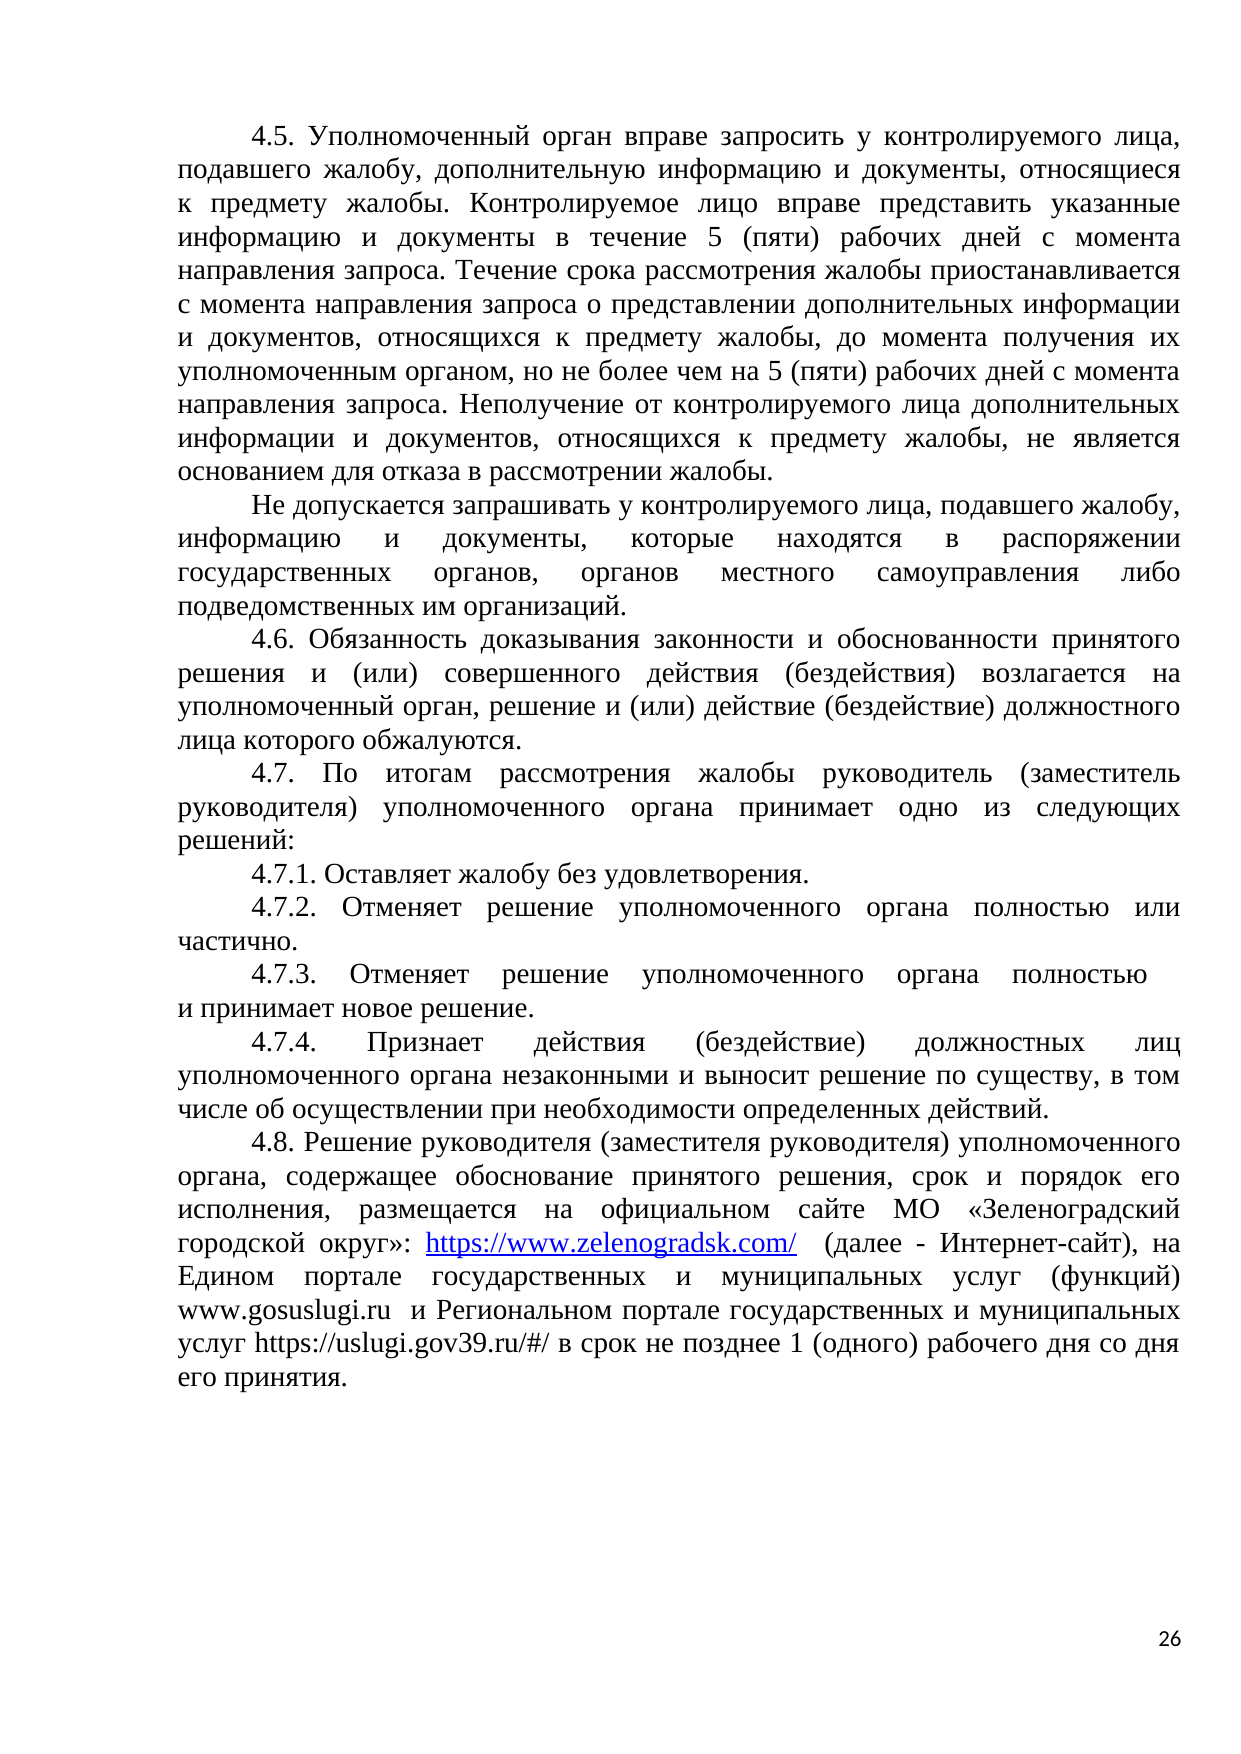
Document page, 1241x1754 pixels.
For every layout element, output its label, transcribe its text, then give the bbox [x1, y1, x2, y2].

text 4.7.1. Оставляет жалобу без удовлетворения. [177, 856, 1181, 889]
text 4.7. По итогам рассмотрения жалобы руководитель (заместитель руководителя) уполномоченного органа принимает одно из следующих решений: [177, 755, 1181, 856]
text 4.8. Решение руководителя (заместителя руководителя) уполномоченного органа, содержащее обоснование принятого решения, срок и порядок его исполнения, размещается на официальном сайте МО «Зеленоградский городской округ»: https://www.zelenogradsk.com/ (далее - Интернет-сайт), на Едином портале государственных и муниципальных услуг (функций) www.gosuslugi.ru и Региональном портале государственных и муниципальных услуг https://uslugi.gov39.ru/#/ в срок не позднее 1 (одного) рабочего дня со дня его принятия. [177, 1124, 1181, 1393]
text 4.7.4. Признает действия (бездействие) должностных лиц уполномоченного органа незаконными и выносит решение по существу, в том числе об осуществлении при необходимости определенных действий. [177, 1024, 1181, 1124]
text 4.6. Обязанность доказывания законности и обоснованности принятого решения и (или) совершенного действия (бездействия) возлагается на уполномоченный орган, решение и (или) действие (бездействие) должностного лица которого обжалуются. [177, 621, 1181, 755]
text Не допускается запрашивать у контролируемого лица, подавшего жалобу, информацию и документы, которые находятся в распоряжении государственных органов, органов местного самоуправления либо подведомственных им организаций. [177, 487, 1181, 621]
text 4.7.2. Отменяет решение уполномоченного органа полностью или частично. [177, 889, 1181, 957]
text 4.7.3. Отменяет решение уполномоченного органа полностью и принимает новое решение. [177, 957, 1181, 1024]
text 4.5. Уполномоченный орган вправе запросить у контролируемого лица, подавшего жалобу, дополнительную информацию и документы, относящиеся к предмету жалобы. Контролируемое лицо вправе представить указанные информацию и документы в течение 5 (пяти) рабочих дней с момента направления запроса. Течение срока рассмотрения жалобы приостанавливается с момента направления запроса о представлении дополнительных информации и документов, относящихся к предмету жалобы, до момента получения их уполномоченным органом, но не более чем на 5 (пяти) рабочих дней с момента направления запроса. Неполучение от контролируемого лица дополнительных информации и документов, относящихся к предмету жалобы, не является основанием для отказа в рассмотрении жалобы. [177, 118, 1181, 487]
